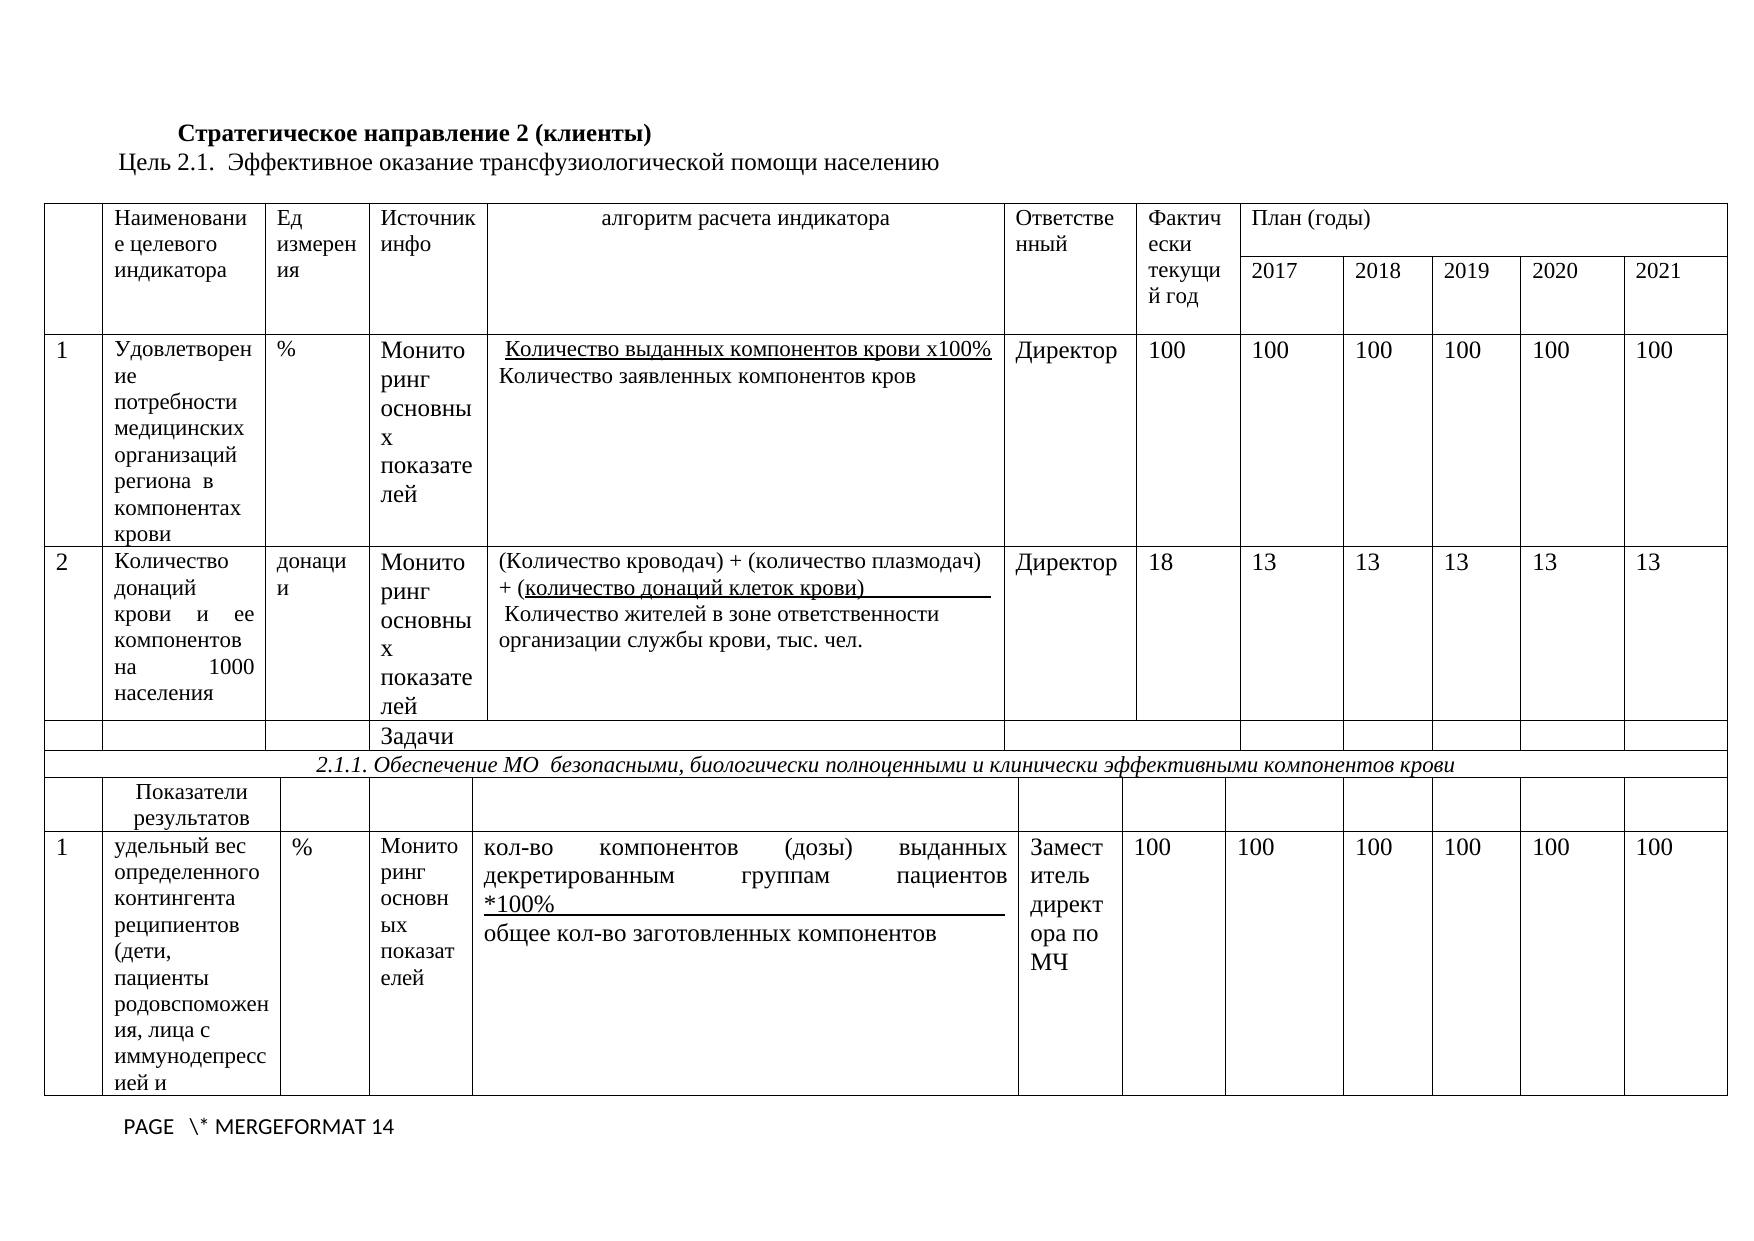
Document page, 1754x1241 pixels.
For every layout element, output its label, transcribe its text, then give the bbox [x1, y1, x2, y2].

table_cell [45, 721, 102, 749]
table_cell 1 [45, 335, 102, 546]
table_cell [103, 832, 280, 1095]
table_cell 13 [1433, 547, 1520, 720]
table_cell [1019, 832, 1122, 1095]
table_cell 2020 [1521, 257, 1624, 334]
table_cell 100 [1433, 832, 1520, 1095]
table_cell Директор [1005, 547, 1136, 720]
table_header Наименование целевого индикатора [103, 204, 265, 334]
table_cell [473, 832, 1018, 1095]
table_cell [1241, 721, 1343, 749]
table_cell [1433, 778, 1520, 831]
table_cell 100 [1521, 335, 1624, 546]
table_cell [1005, 721, 1240, 749]
table_cell донации [266, 547, 369, 720]
table_cell [103, 721, 265, 749]
table_cell [1019, 778, 1122, 831]
table_header Фактически текущий год [1137, 204, 1240, 334]
table_header План (годы) [1241, 204, 1727, 256]
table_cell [370, 832, 472, 1095]
table_cell 100 [1344, 335, 1432, 546]
table_cell [1625, 721, 1727, 749]
table_cell % [266, 335, 369, 546]
table_cell [1521, 721, 1624, 749]
table_header Ответственный [1005, 204, 1136, 334]
table_cell 100 [1123, 832, 1225, 1095]
table_cell 1 [45, 832, 102, 1095]
table_cell 100 [1433, 335, 1520, 546]
table_cell Показатели результатов [103, 778, 280, 831]
table_cell [1226, 778, 1343, 831]
table_cell [370, 778, 472, 831]
table_cell 2.1.1. Обеспечение МО безопасными, биологически полноценными и клинически эффективными компонентов крови [45, 751, 1727, 777]
table_cell 2017 [1241, 257, 1343, 334]
table_cell Количество выданных компонентов крови х100% Количество заявленных компонентов кров [488, 335, 1004, 546]
table_cell [1521, 778, 1624, 831]
table_cell % [281, 832, 369, 1095]
table_cell [281, 778, 369, 831]
table_cell 100 [1521, 832, 1624, 1095]
table_cell 18 [1137, 547, 1240, 720]
table_cell [473, 778, 1018, 831]
table_cell Директор [1005, 335, 1136, 546]
table_cell 2018 [1344, 257, 1432, 334]
table_cell Удовлетворение потребности медицинских организаций региона в компонентах крови [103, 335, 265, 546]
table_cell [1344, 721, 1432, 749]
table_cell [1344, 778, 1432, 831]
table_cell 13 [1344, 547, 1432, 720]
table_cell 2 [45, 547, 102, 720]
table_cell (Количество кроводач) + (количество плазмодач) + (количество донаций клеток крови)___________ Количество жителей в зоне ответственности организации службы крови, тыс. чел. [488, 547, 1004, 720]
text Стратегическое направление 2 (клиенты) [118, 118, 1636, 147]
table_cell 100 [1241, 335, 1343, 546]
table_cell 13 [1521, 547, 1624, 720]
table_cell Задачи [370, 721, 1004, 749]
table_cell 13 [1625, 547, 1727, 720]
table_cell Количество донаций крови и ее компонентов на 1000 населения [103, 547, 265, 720]
table_header Ед измерения [266, 204, 369, 334]
table_cell [1123, 778, 1225, 831]
table_cell Мониторинг основных показателей [370, 547, 487, 720]
table_cell 100 [1625, 335, 1727, 546]
table_cell 2021 [1625, 257, 1727, 334]
table_cell 13 [1241, 547, 1343, 720]
table_cell [45, 778, 102, 831]
table_cell Мониторинг основных показателей [370, 335, 487, 546]
table_cell [1433, 721, 1520, 749]
table_cell 100 [1226, 832, 1343, 1095]
table_cell [266, 721, 369, 749]
table_header Источник инфо [370, 204, 487, 334]
table_cell 100 [1625, 832, 1727, 1095]
text Цель 2.1. Эффективное оказание трансфузиологической помощи населению [118, 147, 1636, 176]
table_header алгоритм расчета индикатора [488, 204, 1004, 334]
table_cell 100 [1344, 832, 1432, 1095]
table_cell 100 [1137, 335, 1240, 546]
table_header № [45, 204, 102, 334]
table_cell 2019 [1433, 257, 1520, 334]
table_cell [1625, 778, 1727, 831]
